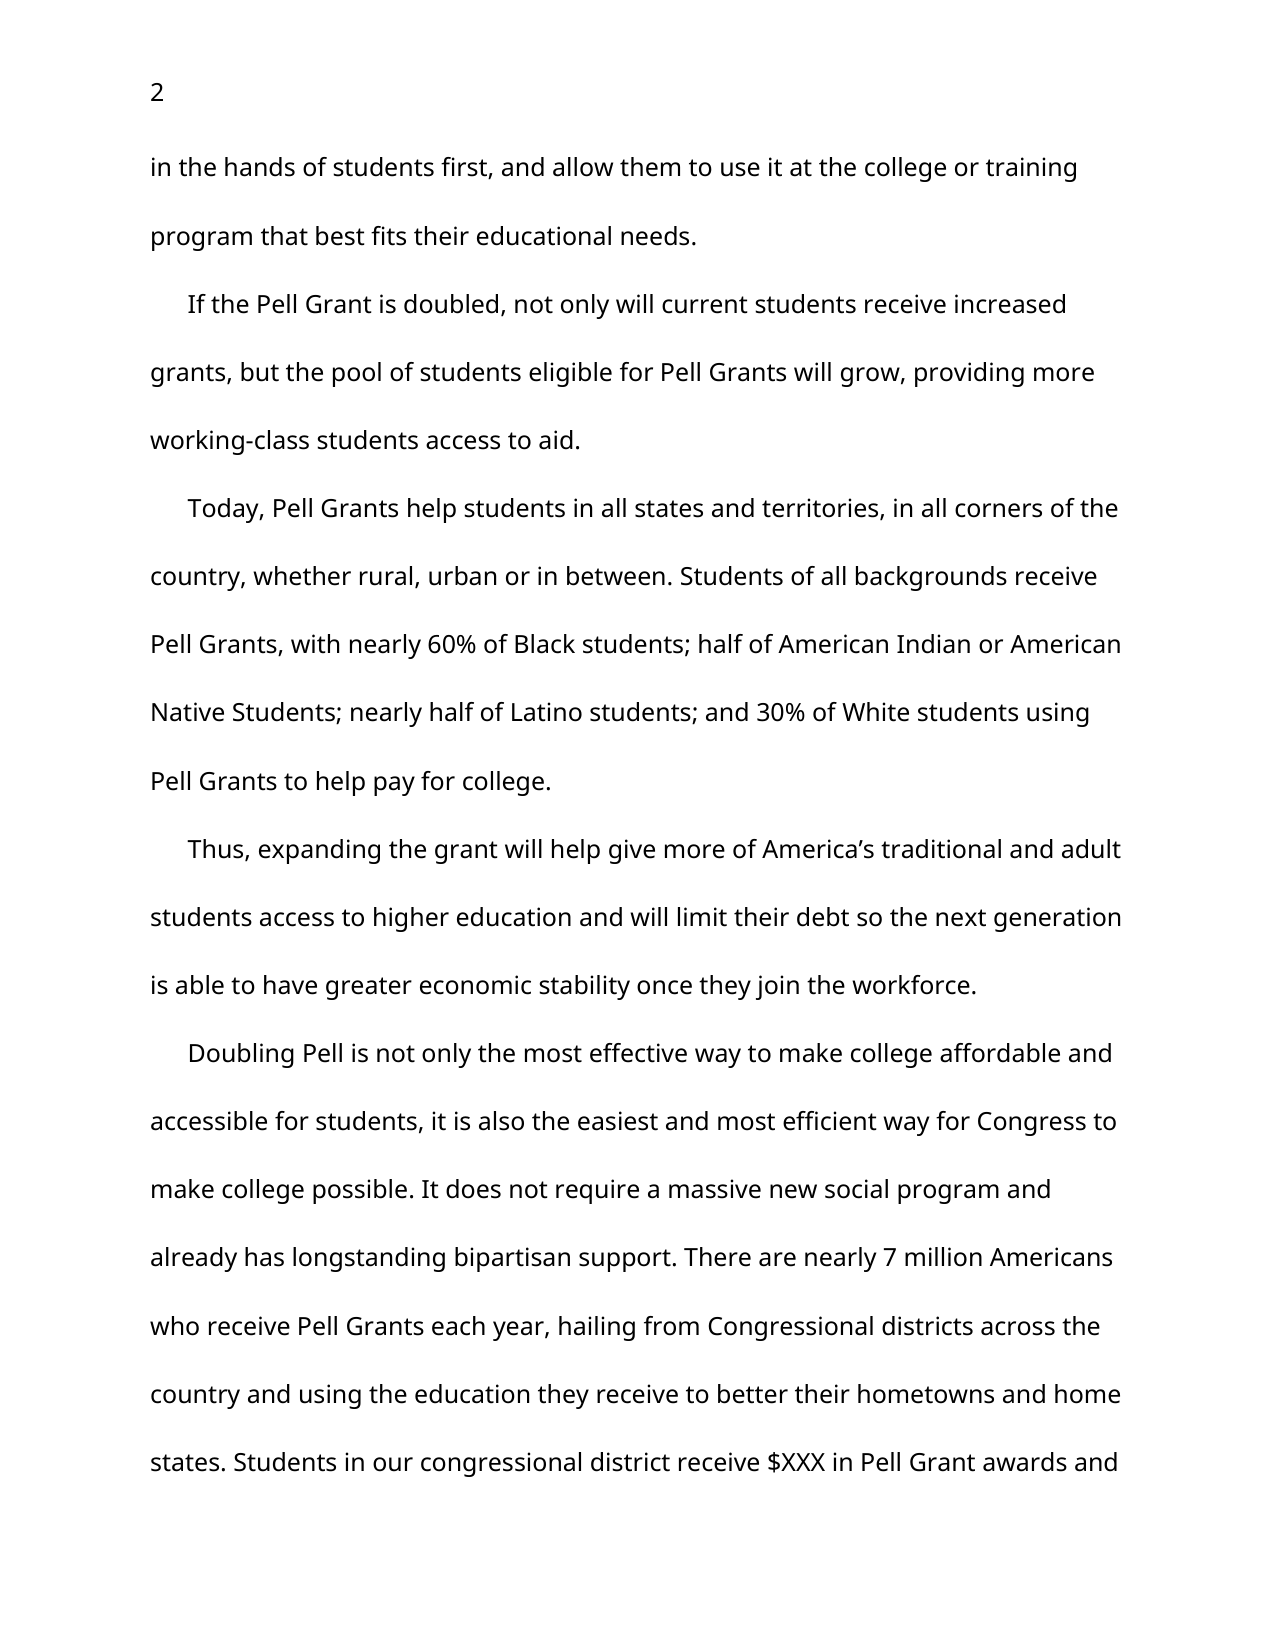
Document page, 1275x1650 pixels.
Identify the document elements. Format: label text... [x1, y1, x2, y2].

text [150, 1036, 1125, 1478]
text Today, Pell Grants help students in all states and territories, in all corners of the country, whether rural, urban or in between. Students of all backgrounds receive Pell Grants, with nearly 60% of Black students; half of American Indian or American Native Students; nearly half of Latino students; and 30% of White students using Pell Grants to help pay for college. [150, 491, 1125, 797]
text Thus, expanding the grant will help give more of America’s traditional and adult students access to higher education and will limit their debt so the next generation is able to have greater economic stability once they join the workforce. [150, 831, 1125, 1002]
text If the Pell Grant is doubled, not only will current students receive increased grants, but the pool of students eligible for Pell Grants will grow, providing more working-class students access to aid. [150, 286, 1125, 457]
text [150, 150, 1125, 252]
